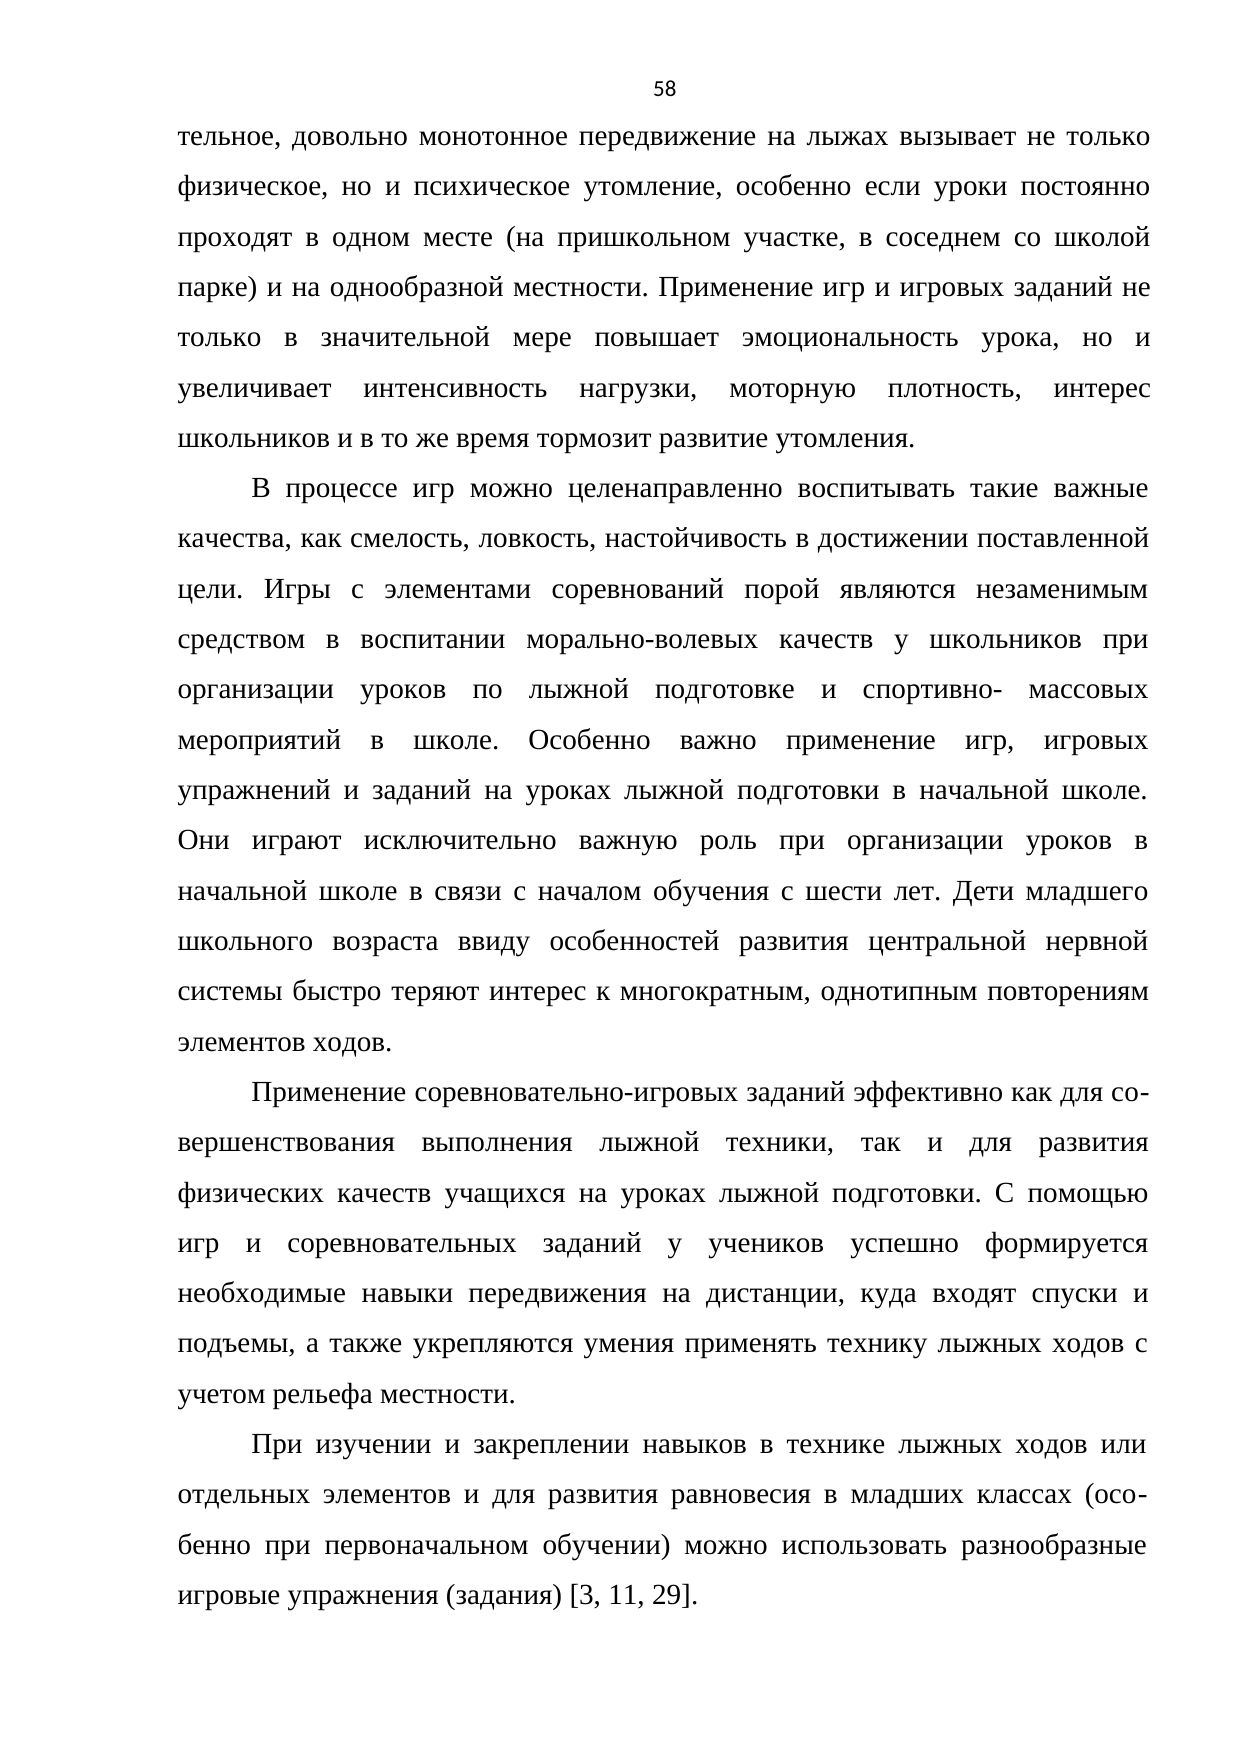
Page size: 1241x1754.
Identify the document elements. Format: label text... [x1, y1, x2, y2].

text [177, 118, 1152, 453]
text Применение соревновательно-игровых заданий эффективно как для совершенствования выполнения лыжной техники, так и для развития физических качеств учащихся на уроках лыжной подготовки. С помощью игр и соревновательных заданий у учеников успешно формируется необходимые навыки передвижения на дистанции, куда входят спуски и подъемы, а также укрепляются умения применять технику лыжных ходов с учетом рельефа местности. [177, 1074, 1149, 1409]
text В процессе игр можно целенаправленно воспитывать такие важные качества, как смелость, ловкость, настойчивость в достижении поставленной цели. Игры с элементами соревнований порой являются незаменимым средством в воспитании морально-волевых качеств у школьников при организации уроков по лыжной подготовке и спортивно- массовых мероприятий в школе. Особенно важно применение игр, игровых упражнений и заданий на уроках лыжной подготовки в начальной школе. Они играют исключительно важную роль при организации уроков в начальной школе в связи с началом обучения с шести лет. Дети младшего школьного возраста ввиду особенностей развития центральной нервной системы быстро теряют интерес к многократным, однотипным повторениям элементов ходов. [177, 470, 1149, 1057]
text При изучении и закреплении навыков в технике лыжных ходов или отдельных элементов и для развития равновесия в младших классах (особенно при первоначальном обучении) можно использовать разнообразные игровые упражнения (задания) [3, 11, 29]. [177, 1426, 1147, 1611]
